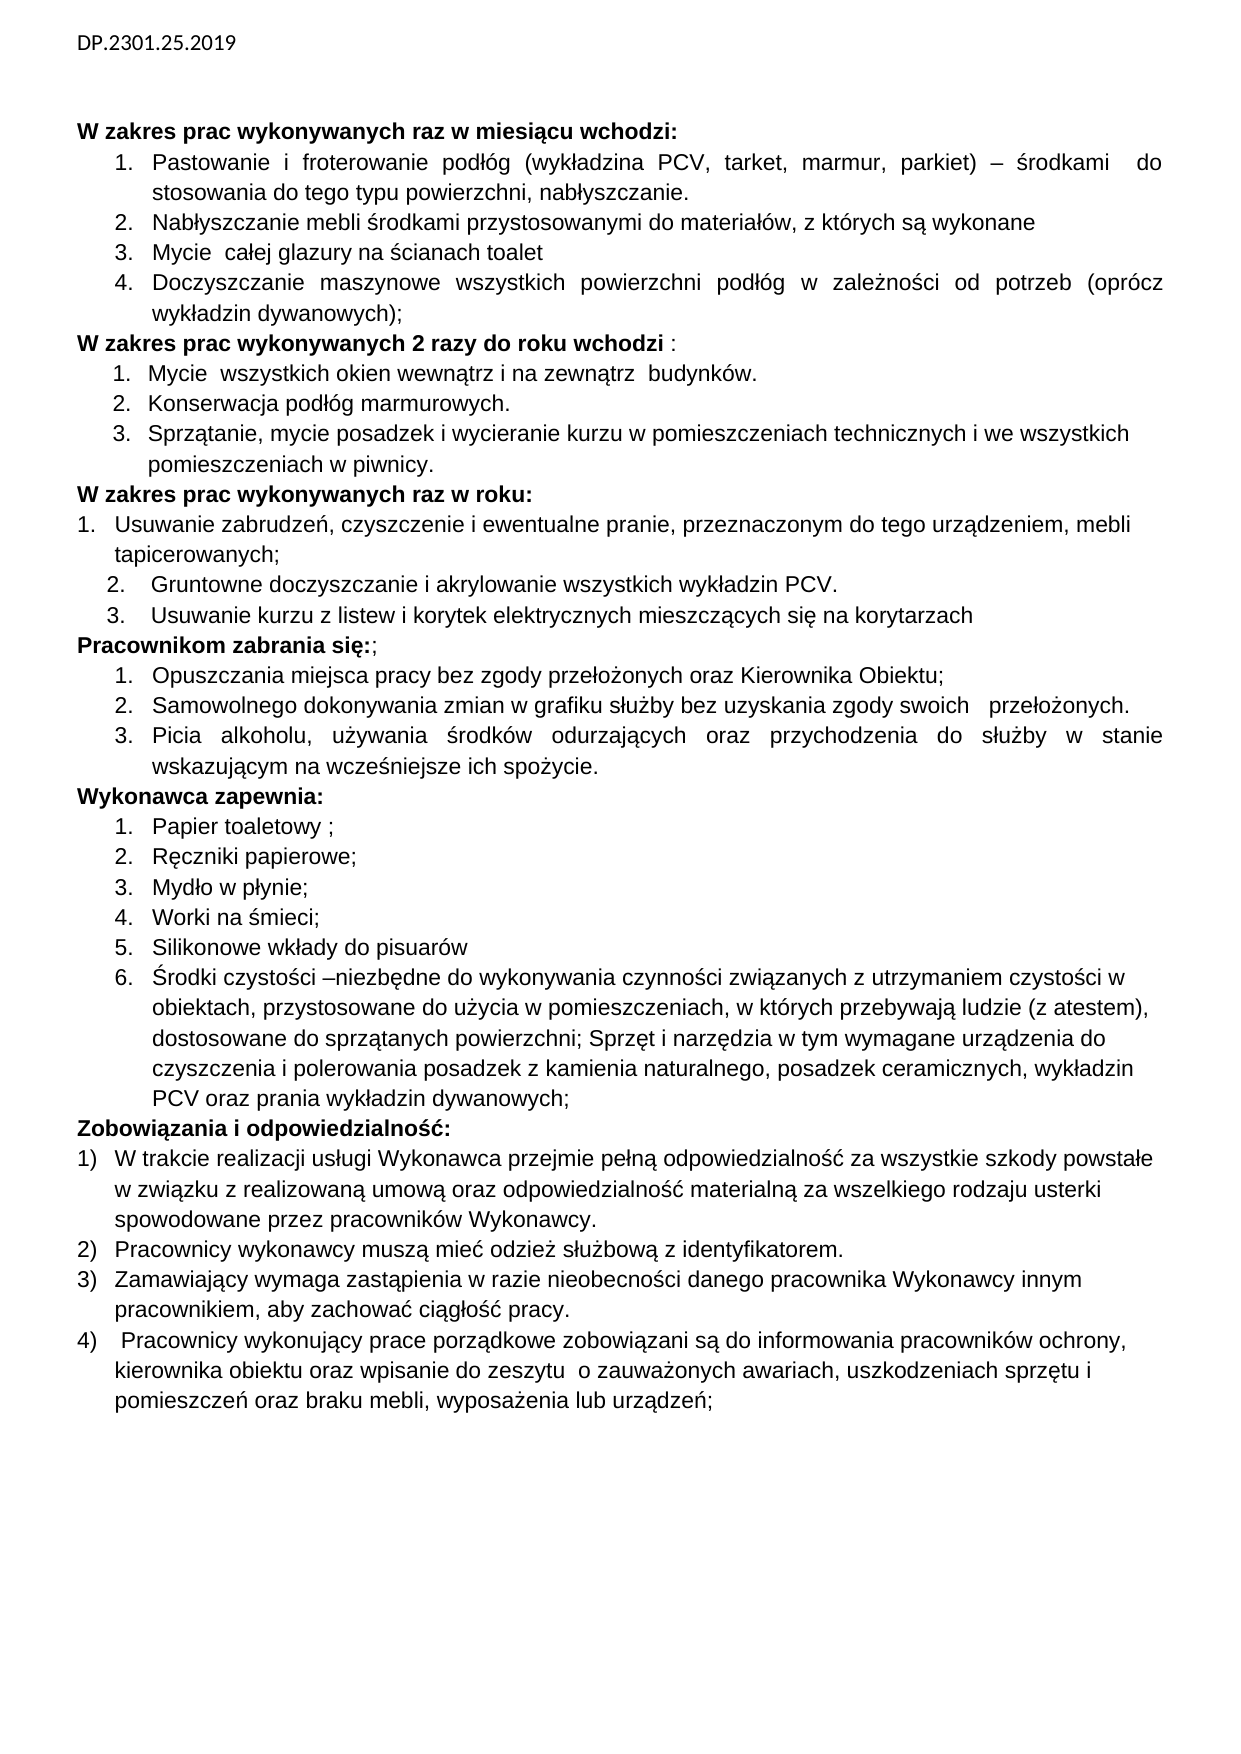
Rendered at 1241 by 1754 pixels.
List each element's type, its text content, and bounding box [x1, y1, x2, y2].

list Mycie całej glazury na ścianach toalet [114, 239, 1163, 265]
list Samowolnego dokonywania zmian w grafiku służby bez uzyskania zgody swoich przełożonych. [114, 692, 1163, 718]
list Pracownicy wykonujący prace porządkowe zobowiązani są do informowania pracowników ochrony, kierownika obiektu oraz wpisanie do zeszytu o zauważonych awariach, uszkodzeniach sprzętu i pomieszczeń oraz braku mebli, wyposażenia lub urządzeń; [77, 1327, 1163, 1413]
list Mydło w płynie; [114, 873, 1163, 900]
list Usuwanie zabrudzeń, czyszczenie i ewentualne pranie, przeznaczonym do tego urządzeniem, mebli tapicerowanych; [77, 511, 1163, 567]
text W zakres prac wykonywanych raz w roku: [77, 481, 1163, 507]
list Pastowanie i froterowanie podłóg (wykładzina PCV, tarket, marmur, parkiet) – środkami do stosowania do tego typu powierzchni, nabłyszczanie. [114, 148, 1163, 205]
text W zakres prac wykonywanych raz w miesiącu wchodzi: [77, 118, 1163, 144]
list Zamawiający wymaga zastąpienia w razie nieobecności danego pracownika Wykonawcy innym pracownikiem, aby zachować ciągłość pracy. [77, 1266, 1163, 1323]
list Picia alkoholu, używania środków odurzających oraz przychodzenia do służby w stanie wskazującym na wcześniejsze ich spożycie. [114, 722, 1163, 779]
list Worki na śmieci; [114, 904, 1163, 930]
list Doczyszczanie maszynowe wszystkich powierzchni podłóg w zależności od potrzeb (oprócz wykładzin dywanowych); [114, 269, 1163, 326]
list Opuszczania miejsca pracy bez zgody przełożonych oraz Kierownika Obiektu; [114, 662, 1163, 688]
list Gruntowne doczyszczanie i akrylowanie wszystkich wykładzin PCV. [106, 571, 1163, 598]
list Usuwanie kurzu z listew i korytek elektrycznych mieszczących się na korytarzach [106, 602, 1163, 628]
list Ręczniki papierowe; [114, 843, 1163, 869]
list Nabłyszczanie mebli środkami przystosowanymi do materiałów, z których są wykonane [114, 209, 1163, 235]
list Mycie wszystkich okien wewnątrz i na zewnątrz budynków. [112, 360, 1163, 386]
text Pracownikom zabrania się:; [77, 632, 1163, 658]
list Środki czystości –niezbędne do wykonywania czynności związanych z utrzymaniem czystości w obiektach, przystosowane do użycia w pomieszczeniach, w których przebywają ludzie (z atestem), dostosowane do sprzątanych powierzchni; Sprzęt i narzędzia w tym wymagane urządzenia do czyszczenia i polerowania posadzek z kamienia naturalnego, posadzek ceramicznych, wykładzin PCV oraz prania wykładzin dywanowych; [114, 964, 1163, 1111]
list W trakcie realizacji usługi Wykonawca przejmie pełną odpowiedzialność za wszystkie szkody powstałe w związku z realizowaną umową oraz odpowiedzialność materialną za wszelkiego rodzaju usterki spowodowane przez pracowników Wykonawcy. [77, 1145, 1163, 1232]
list Papier toaletowy ; [114, 813, 1163, 839]
list Konserwacja podłóg marmurowych. [112, 390, 1163, 416]
list Pracownicy wykonawcy muszą mieć odzież służbową z identyfikatorem. [77, 1236, 1163, 1262]
list Sprzątanie, mycie posadzek i wycieranie kurzu w pomieszczeniach technicznych i we wszystkich pomieszczeniach w piwnicy. [112, 420, 1163, 477]
text Zobowiązania i odpowiedzialność: [77, 1115, 1163, 1141]
text W zakres prac wykonywanych 2 razy do roku wchodzi : [77, 330, 1163, 356]
list Silikonowe wkłady do pisuarów [114, 934, 1163, 960]
text Wykonawca zapewnia: [77, 783, 1163, 809]
